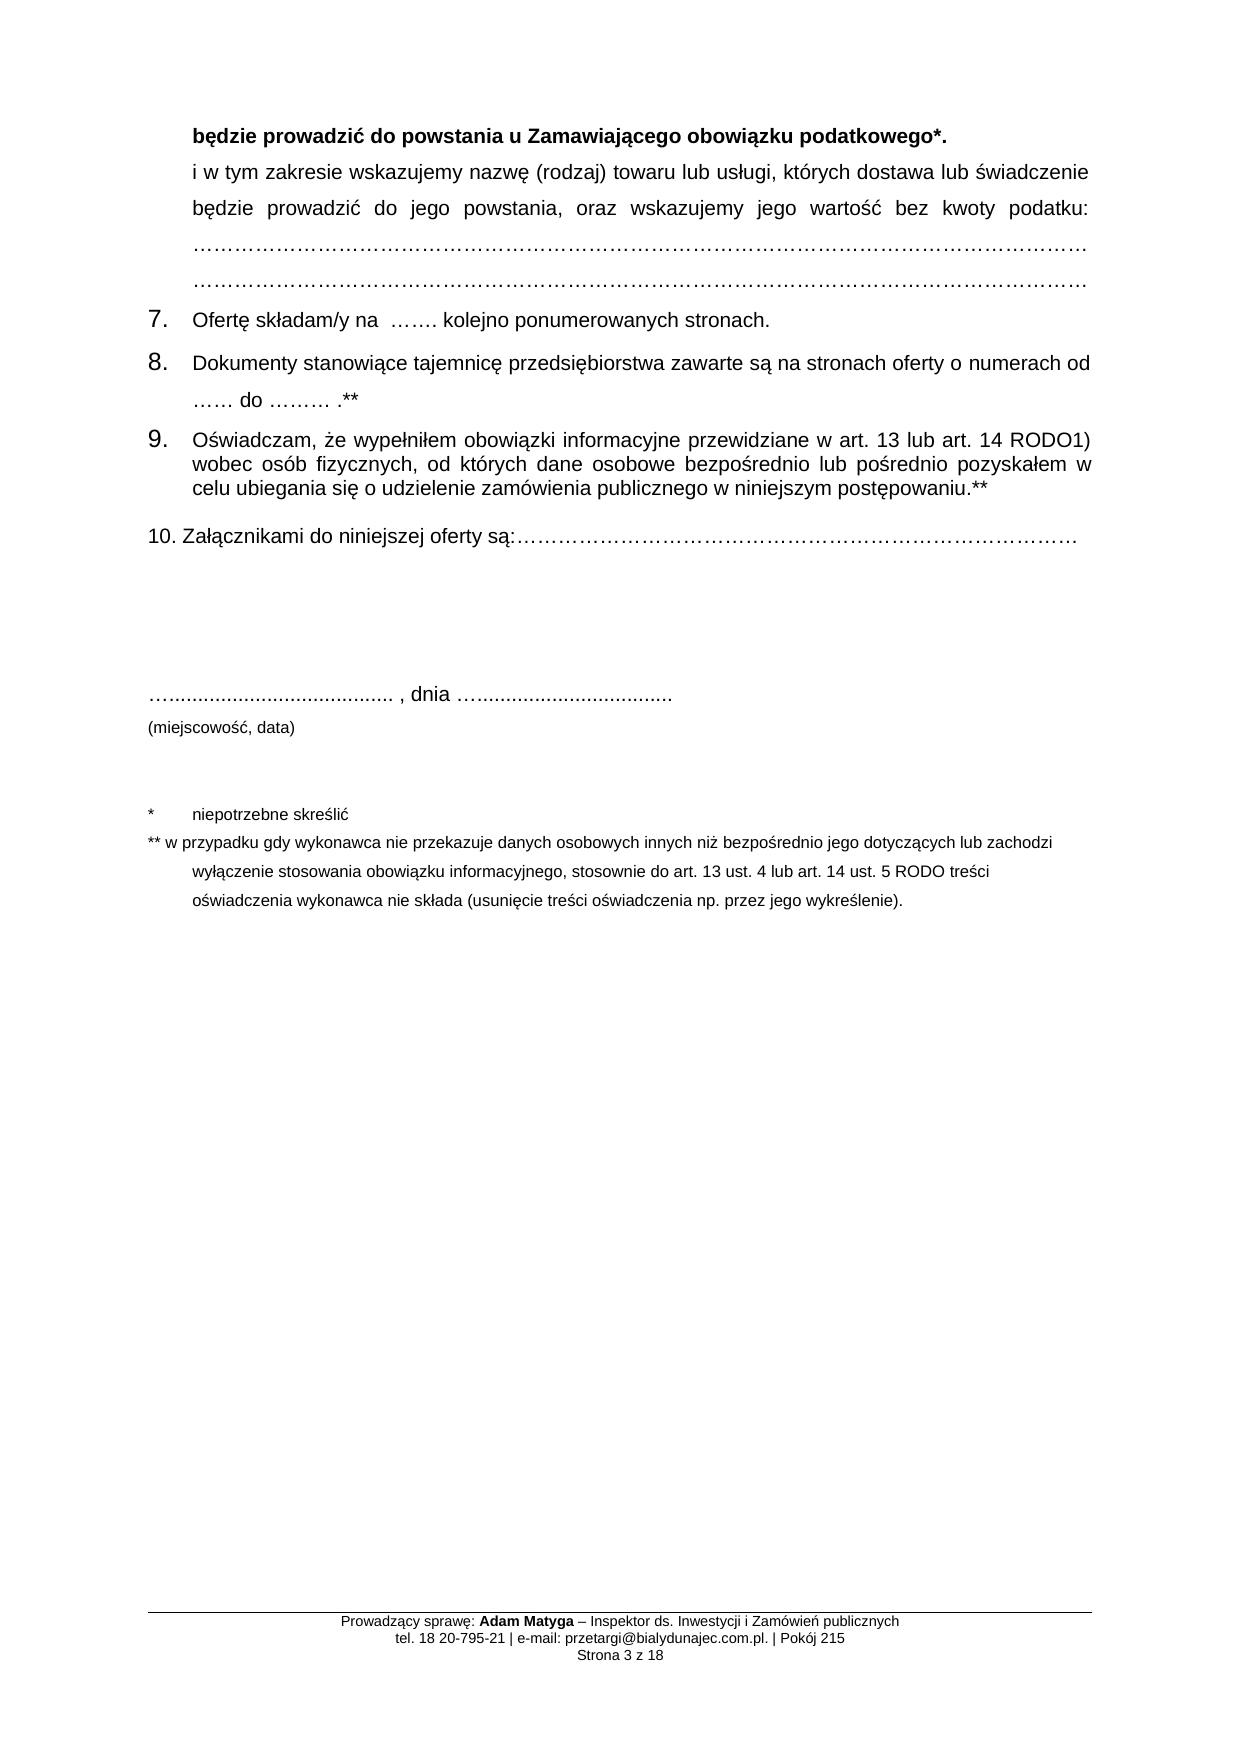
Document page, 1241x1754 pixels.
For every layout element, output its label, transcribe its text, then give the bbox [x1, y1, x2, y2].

text 10. Załącznikami do niniejszej oferty są:……………………………………………………………………… [148, 500, 1092, 548]
text …....................................... , dnia ….................................. [148, 682, 1092, 706]
text ** w przypadku gdy wykonawca nie przekazuje danych osobowych innych niż bezpośrednio jego dotyczących lub zachodzi wyłączenie stosowania obowiązku informacyjnego, stosownie do art. 13 ust. 4 lub art. 14 ust. 5 RODO treści oświadczenia wykonawca nie składa (usunięcie treści oświadczenia np. przez jego wykreślenie). [148, 833, 1092, 910]
text (miejscowość, data) [148, 718, 1092, 737]
list Ofertę składam/y na ……. kolejno ponumerowanych stronach. [148, 304, 1090, 332]
list i w tym zakresie wskazujemy nazwę (rodzaj) towaru lub usługi, których dostawa lub świadczenie będzie prowadzić do jego powstania, oraz wskazujemy jego wartość bez kwoty podatku: ………………………………………………………………………………………………………………… [192, 160, 1090, 256]
text * niepotrzebne skreślić [148, 804, 1092, 824]
list będzie prowadzić do powstania u Zamawiającego obowiązku podatkowego*. [192, 124, 1092, 148]
list Oświadczam, że wypełniłem obowiązki informacyjne przewidziane w art. 13 lub art. 14 RODO1) wobec osób fizycznych, od których dane osobowe bezpośrednio lub pośrednio pozyskałem w celu ubiegania się o udzielenie zamówienia publicznego w niniejszym postępowaniu.** [148, 423, 1092, 500]
list Dokumenty stanowiące tajemnicę przedsiębiorstwa zawarte są na stronach oferty o numerach od …… do ……… .** [148, 347, 1090, 412]
list ………………………………………………………………………………………………………………… [192, 268, 1090, 292]
